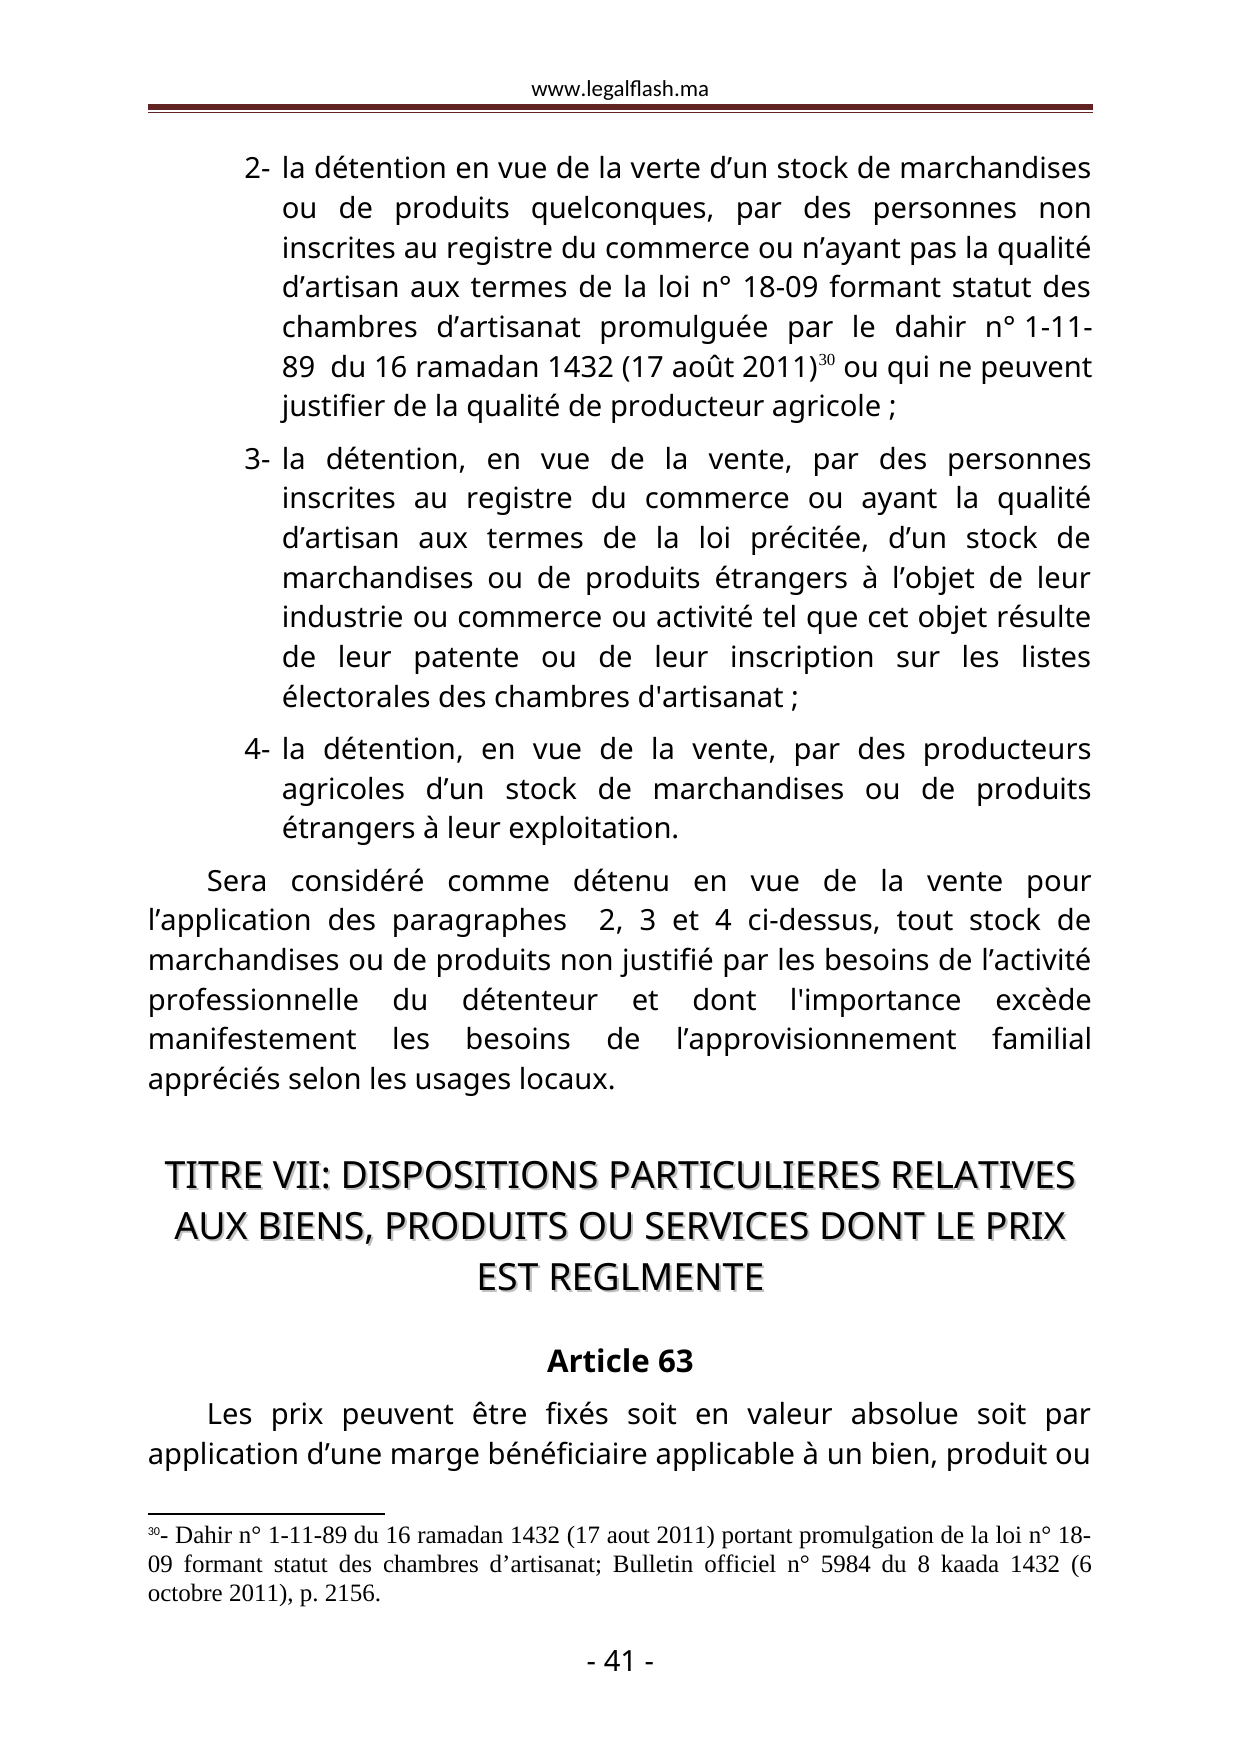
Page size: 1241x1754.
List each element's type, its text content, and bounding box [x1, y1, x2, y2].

subtitle TITRE VII: DISPOSITIONS PARTICULIERES RELATIVES AUX BIENS, PRODUITS OU SERVICES DONT LE PRIX EST REGLMENTE [148, 1148, 1093, 1301]
list la détention, en vue de la vente, par des producteurs agricoles d’un stock de marchandises ou de produits étrangers à leur exploitation. [244, 728, 1093, 847]
subtitle Article 63 [148, 1338, 1093, 1381]
list la détention, en vue de la vente, par des personnes inscrites au registre du commerce ou ayant la qualité d’artisan aux termes de la loi précitée, d’un stock de marchandises ou de produits étrangers à l’objet de leur industrie ou commerce ou activité tel que cet objet résulte de leur patente ou de leur inscription sur les listes électorales des chambres d'artisanat ; [244, 438, 1093, 716]
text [148, 1394, 1093, 1473]
text Sera considéré comme détenu en vue de la vente pour l’application des paragraphes 2, 3 et 4 ci-dessus, tout stock de marchandises ou de produits non justifié par les besoins de l’activité professionnelle du détenteur et dont l'importance excède manifestement les besoins de l’approvisionnement familial appréciés selon les usages locaux. [148, 860, 1093, 1098]
list la détention en vue de la verte d’un stock de marchandises ou de produits quelconques, par des personnes non inscrites au registre du commerce ou n’ayant pas la qualité d’artisan aux termes de la loi n° 18-09 formant statut des chambres d’artisanat promulguée par le dahir n° 1-11-89 du 16 ramadan 1432 (17 août 2011) ou qui ne peuvent justifier de la qualité de producteur agricole ; [244, 148, 1093, 425]
